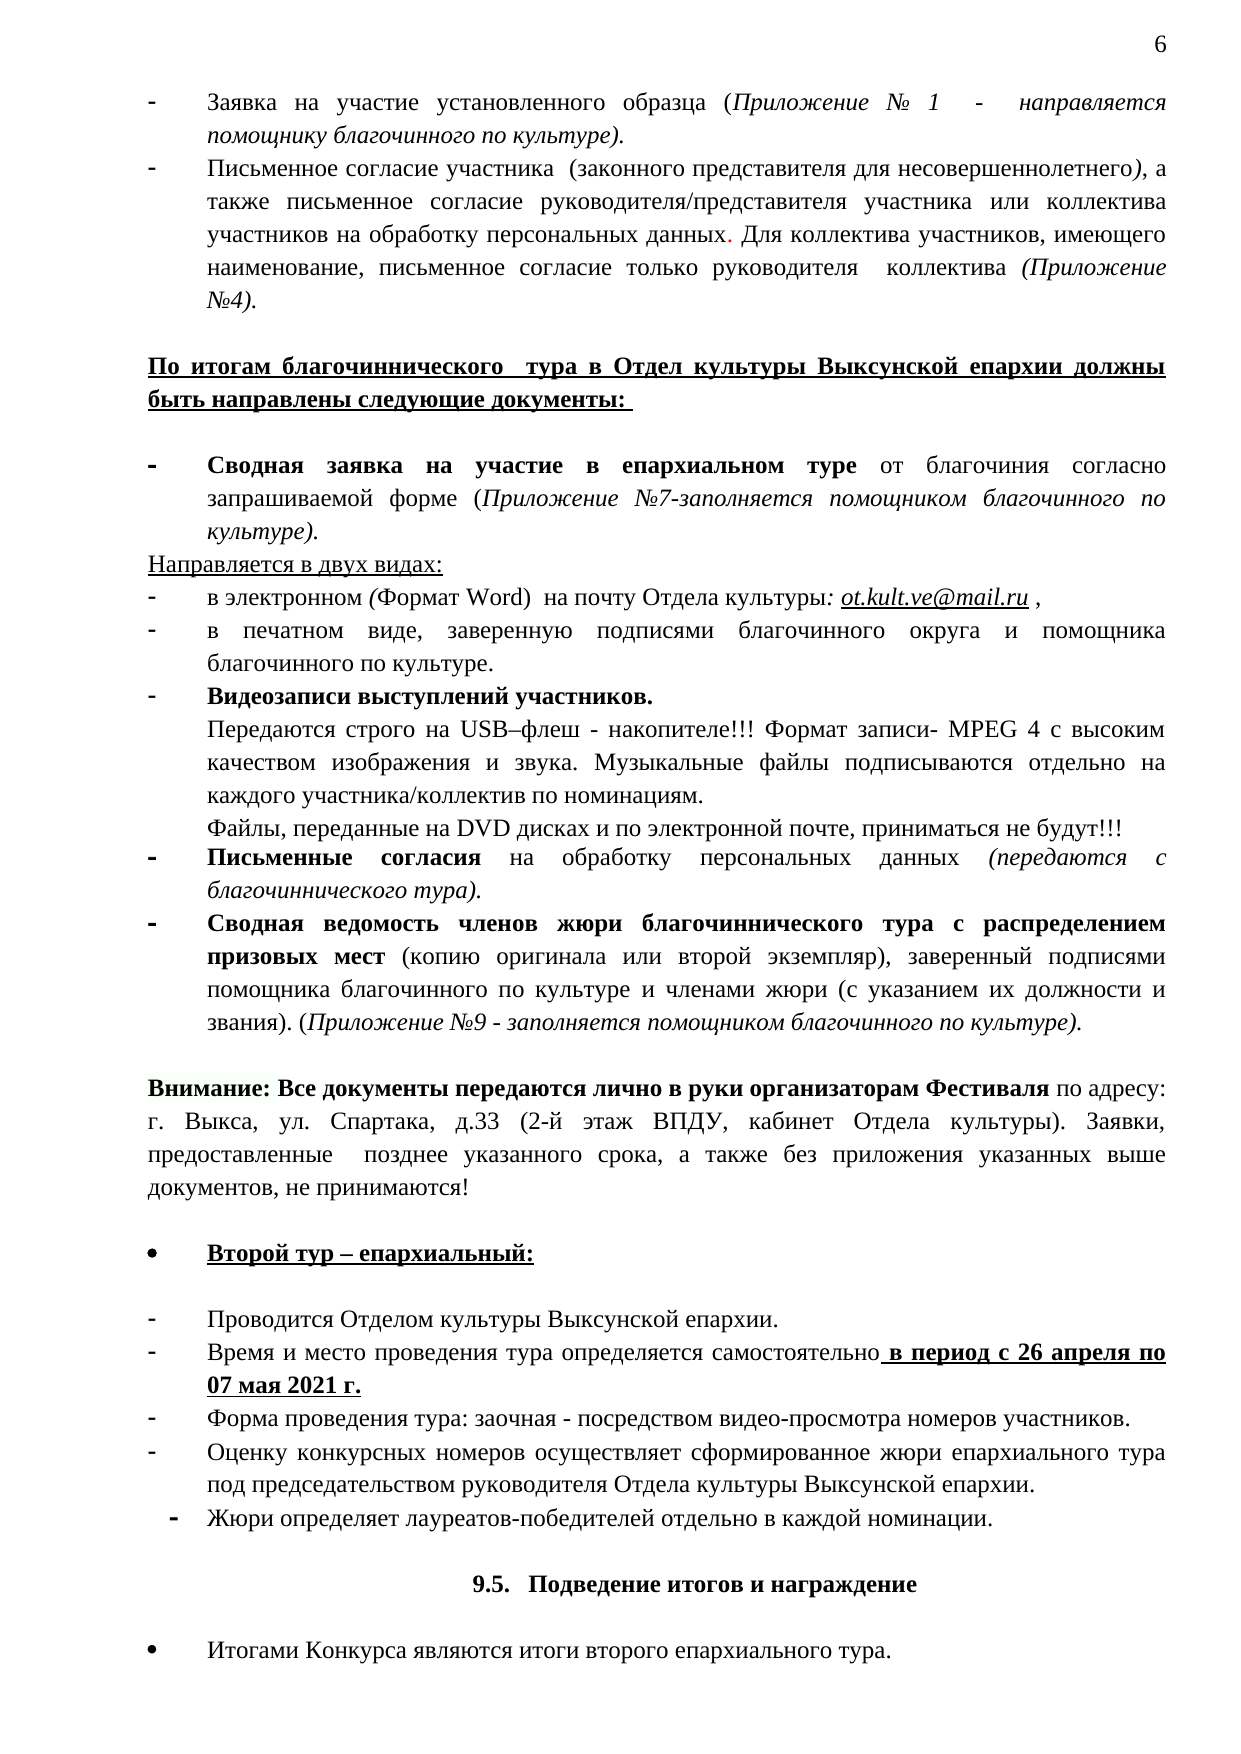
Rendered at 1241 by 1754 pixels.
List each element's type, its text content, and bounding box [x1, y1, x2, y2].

list в электронном (Формат Word) на почту Отдела культуры: ot.kult.ve@mail.ru , [148, 582, 1167, 611]
list Форма проведения тура: заочная - посредством видео-просмотра номеров участников. [148, 1403, 1167, 1432]
list Внимание: Все документы передаются лично в руки организаторам Фестиваля по адресу: [277, 1073, 1167, 1102]
list Видеозаписи выступлений участников. [148, 681, 1167, 710]
list Жюри определяет лауреатов-победителей отдельно в каждой номинации. [169, 1503, 1167, 1531]
list Письменное согласие участника (законного представителя для несовершеннолетнего), а также письменное согласие руководителя/представителя участника или коллектива участников на обработку персональных данных. Для коллектива участников, имеющего наименование, письменное согласие только руководителя коллектива (Приложение №4). [148, 153, 1167, 314]
list Второй тур – епархиальный: [148, 1238, 1167, 1267]
list Сводная ведомость членов жюри благочиннического тура с распределением призовых мест (копию оригинала или второй экземпляр), заверенный подписями помощника благочинного по культуре и членами жюри (с указанием их должности и звания). (Приложение №9 - заполняется помощником благочинного по культуре). [148, 908, 1167, 1036]
list Заявка на участие установленного образца (Приложение № 1 - направляется помощнику благочинного по культуре). [148, 87, 1167, 149]
list г. Выкса, ул. Спартака, д.33 (2-й этаж ВПДУ, кабинет Отдела культуры). Заявки, предоставленные позднее указанного срока, а также без приложения указанных выше документов, не принимаются! [148, 1106, 1167, 1201]
list Время и место проведения тура определяется самостоятельно в период с 26 апреля по 07 мая 2021 г. [148, 1337, 1167, 1399]
list Оценку конкурсных номеров осуществляет сформированное жюри епархиального тура под председательством руководителя Отдела культуры Выксунской епархии. [148, 1437, 1167, 1498]
list Письменные согласия на обработку персональных данных (передаются с благочиннического тура). [148, 842, 1167, 904]
list Сводная заявка на участие в епархиальном туре от благочиния согласно запрашиваемой форме (Приложение №7-заполняется помощником благочинного по культуре). [148, 450, 1167, 545]
list Передаются строго на USB–флеш - накопителе!!! Формат записи- MPEG 4 с высоким качеством изображения и звука. Музыкальные файлы подписываются отдельно на каждого участника/коллектив по номинациям. [207, 714, 1167, 809]
list Проводится Отделом культуры Выксунской епархии. [148, 1304, 1167, 1333]
text Файлы, переданные на DVD дисках и по электронной почте, приниматься не будут!!! [148, 813, 1167, 842]
list Итогами Конкурса являются итоги второго епархиального тура. [148, 1635, 1167, 1663]
text Направляется в двух видах: [148, 549, 1167, 578]
list Подведение итогов и награждение [223, 1569, 1167, 1597]
text По итогам благочиннического тура в Отдел культуры Выксунской епархии должны быть направлены следующие документы: [148, 351, 1167, 413]
list в печатном виде, заверенную подписями благочинного округа и помощника благочинного по культуре. [148, 615, 1167, 677]
